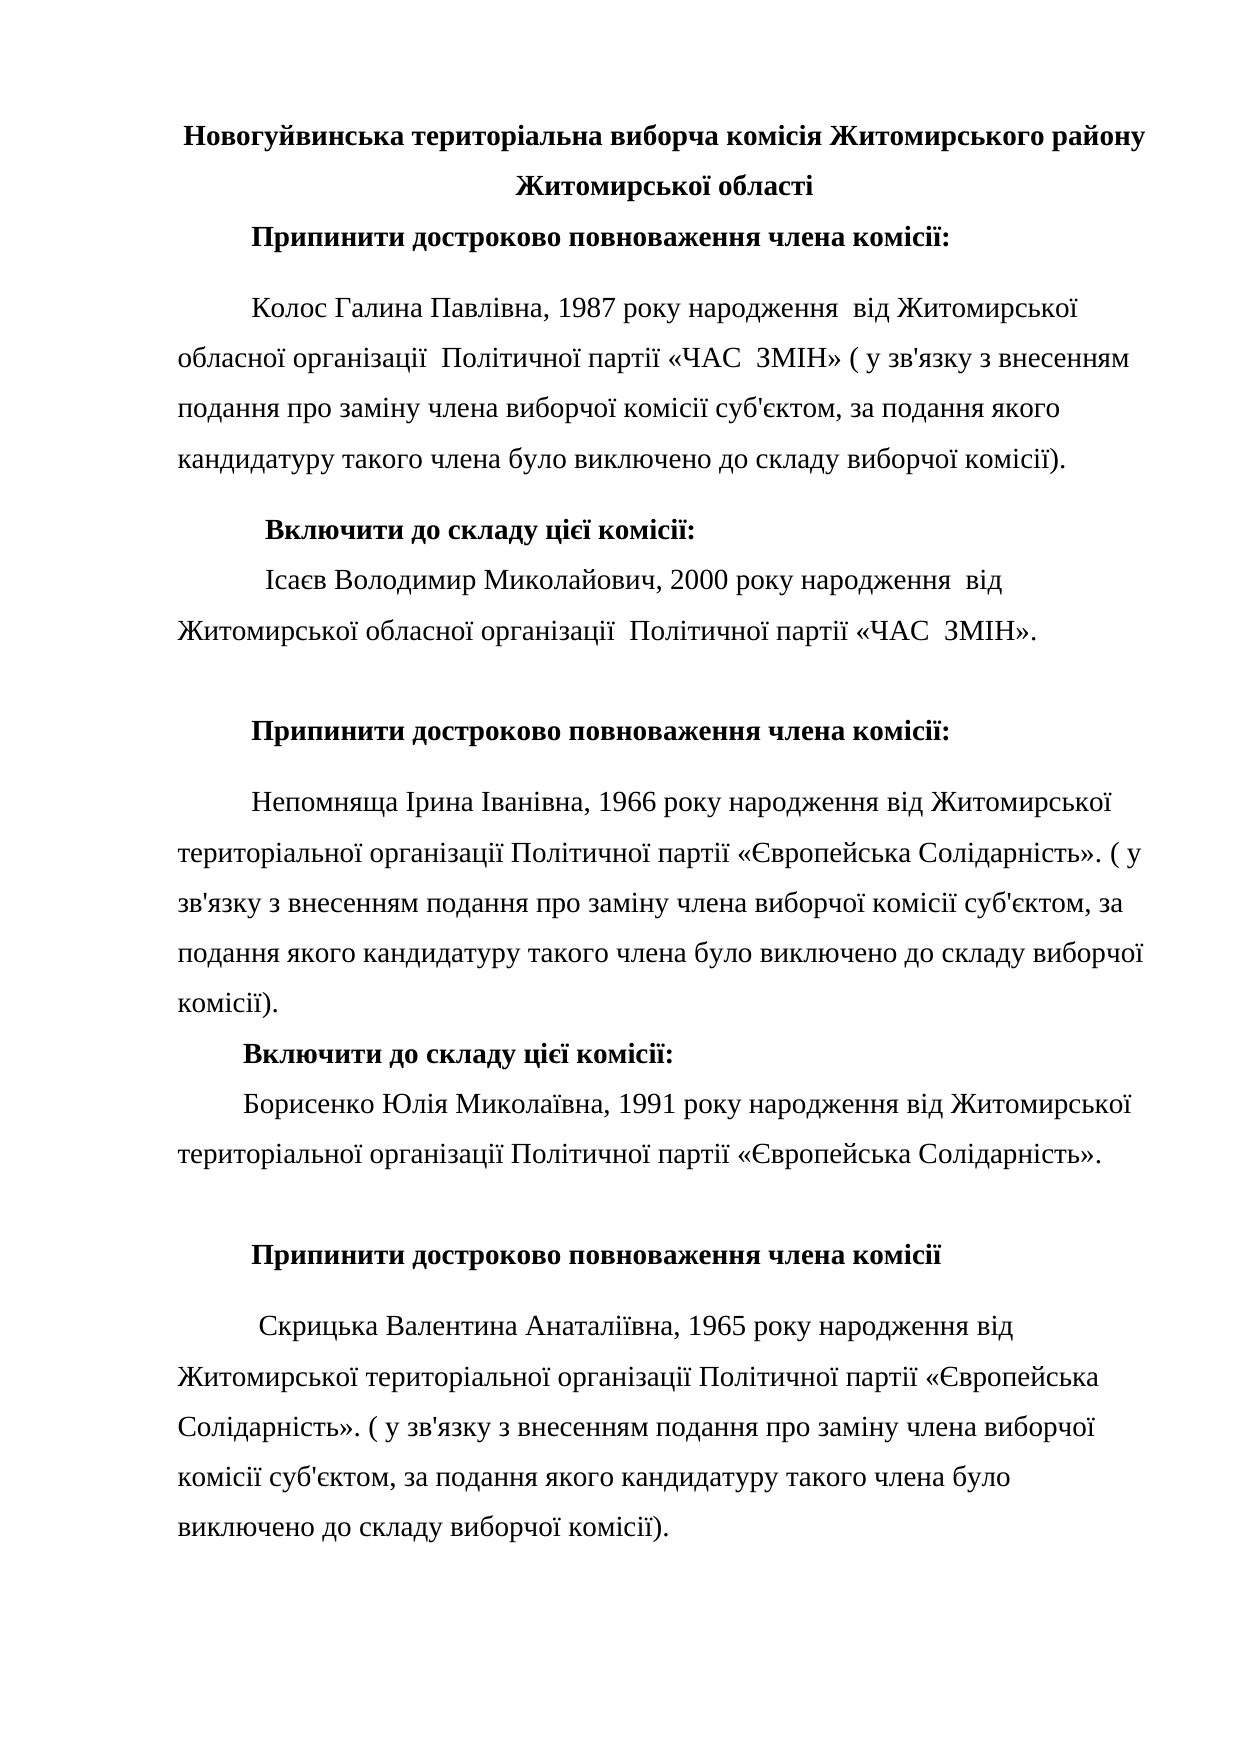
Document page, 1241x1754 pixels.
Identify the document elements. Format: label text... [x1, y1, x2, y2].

text Включити до складу цієї комісії: [177, 1036, 1152, 1069]
text Припинити достроково повноваження члена комісії: [177, 219, 1152, 252]
text Ісаєв Володимир Миколайович, 2000 року народження від Житомирської обласної організації Політичної партії «ЧАС ЗМІН». [177, 562, 1152, 646]
text Включити до складу цієї комісії: [177, 512, 1152, 546]
text Припинити достроково повноваження члена комісії: [177, 713, 1152, 747]
list Скрицька Валентина Анаталіївна, 1965 року народження від Житомирської територіальної організації Політичної партії «Європейська Солідарність». ( у зв'язку з внесенням подання про заміну члена виборчої комісії суб'єктом, за подання якого кандидатуру такого члена було виключено до складу виборчої комісії). [177, 1308, 1152, 1543]
text Припинити достроково повноваження члена комісії [177, 1237, 1152, 1271]
text Борисенко Юлія Миколаївна, 1991 року народження від Житомирської територіальної організації Політичної партії «Європейська Солідарність». [177, 1086, 1152, 1170]
text Колос Галина Павлівна, 1987 року народження від Житомирської обласної організації Політичної партії «ЧАС ЗМІН» ( у зв'язку з внесенням подання про заміну члена виборчої комісії суб'єктом, за подання якого кандидатуру такого члена було виключено до складу виборчої комісії). [177, 290, 1152, 474]
text Новогуйвинська територіальна виборча комісія Житомирського району Житомирської області [177, 118, 1152, 202]
list Непомняща Ірина Іванівна, 1966 року народження від Житомирської територіальної організації Політичної партії «Європейська Солідарність». ( у зв'язку з внесенням подання про заміну члена виборчої комісії суб'єктом, за подання якого кандидатуру такого члена було виключено до складу виборчої комісії). [177, 784, 1152, 1019]
